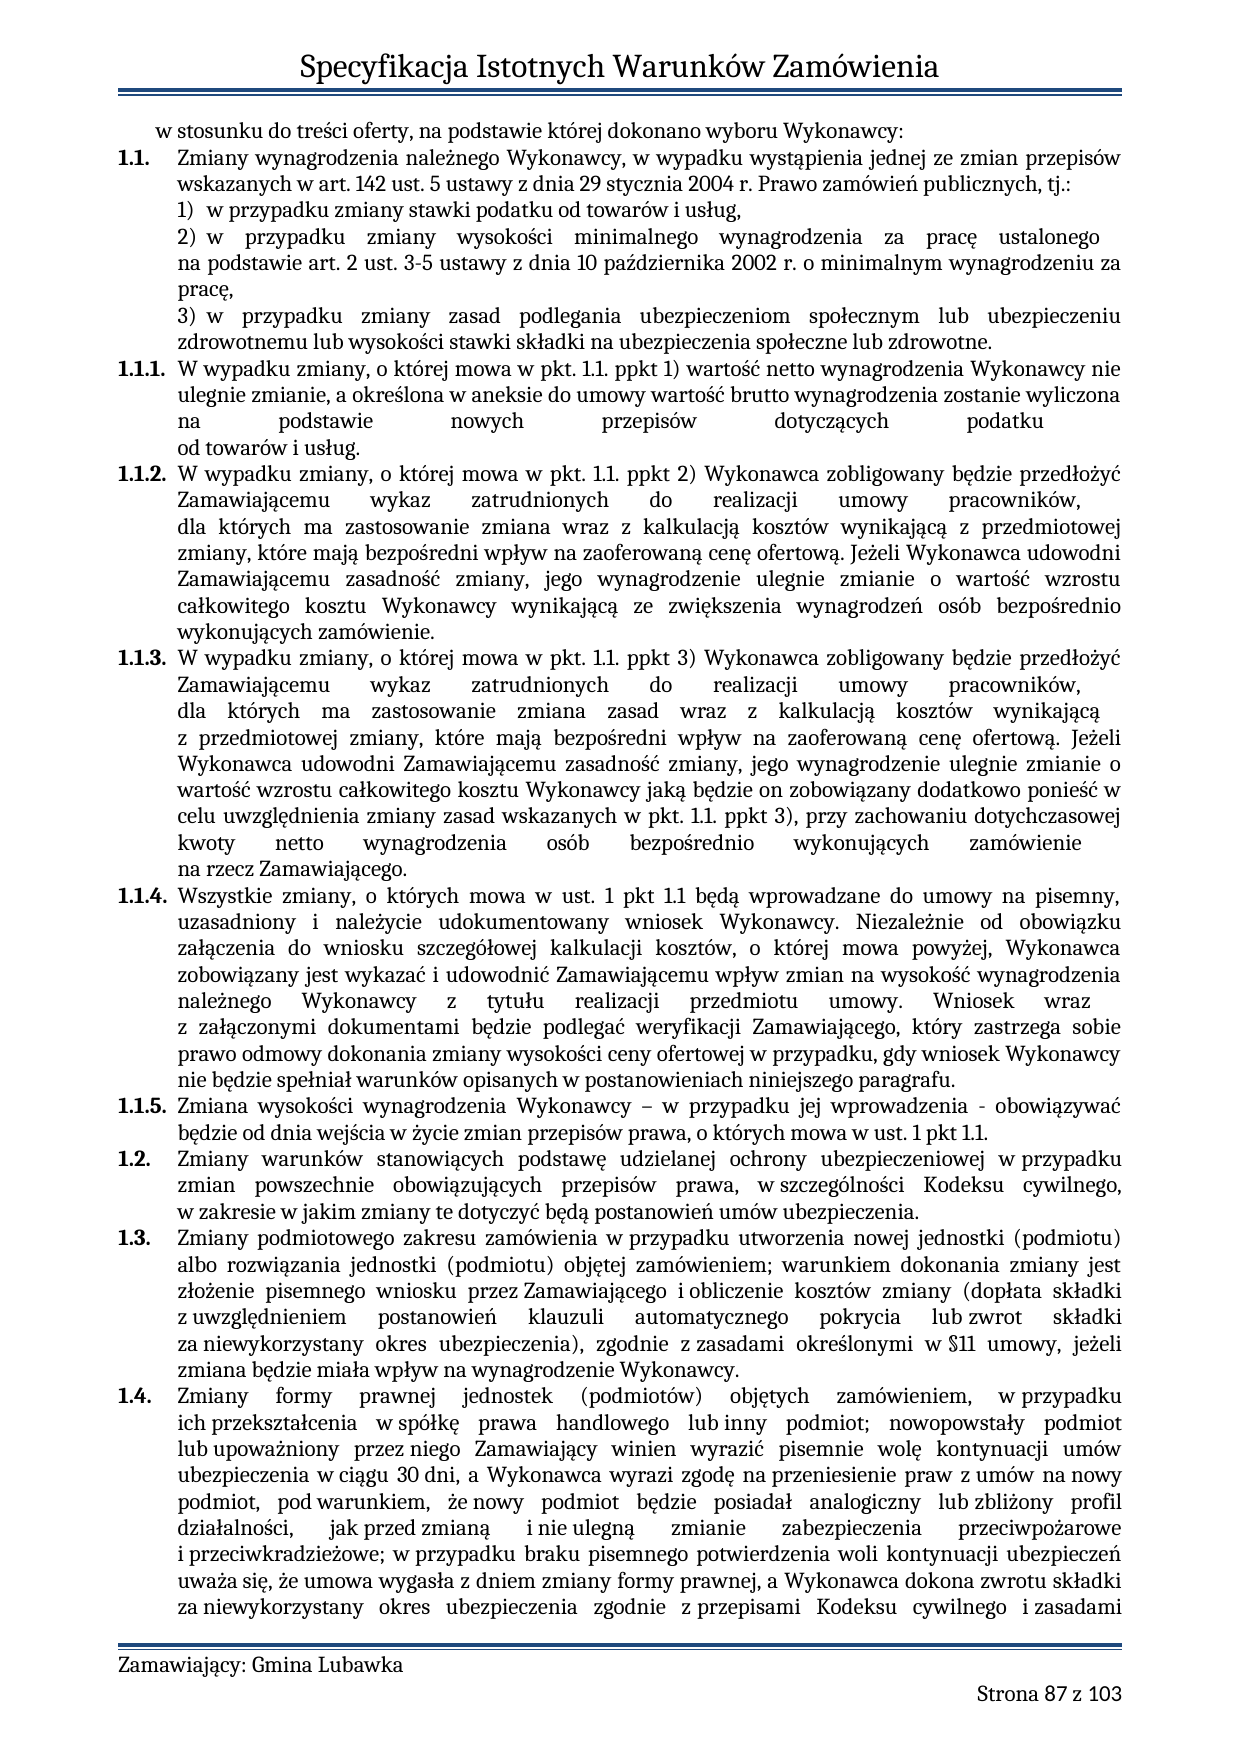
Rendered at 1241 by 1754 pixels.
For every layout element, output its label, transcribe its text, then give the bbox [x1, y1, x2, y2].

list Wszystkie zmiany, o których mowa w ust. 1 pkt 1.1 będą wprowadzane do umowy na pisemny, uzasadniony i należycie udokumentowany wniosek Wykonawcy. Niezależnie od obowiązku załączenia do wniosku szczegółowej kalkulacji kosztów, o której mowa powyżej, Wykonawca zobowiązany jest wykazać i udowodnić Zamawiającemu wpływ zmian na wysokość wynagrodzenia należnego Wykonawcy z tytułu realizacji przedmiotu umowy. Wniosek wraz z załączonymi dokumentami będzie podlegać weryfikacji Zamawiającego, który zastrzega sobie prawo odmowy dokonania zmiany wysokości ceny ofertowej w przypadku, gdy wniosek Wykonawcy nie będzie spełniał warunków opisanych w postanowieniach niniejszego paragrafu. [118, 882, 1122, 1093]
list w przypadku zmiany zasad podlegania ubezpieczeniom społecznym lub ubezpieczeniu zdrowotnemu lub wysokości stawki składki na ubezpieczenia społeczne lub zdrowotne. [177, 303, 1122, 355]
list Zmiany wynagrodzenia należnego Wykonawcy, w wypadku wystąpienia jednej ze zmian przepisów wskazanych w art. 142 ust. 5 ustawy z dnia 29 stycznia 2004 r. Prawo zamówień publicznych, tj.: [118, 144, 1122, 197]
list W wypadku zmiany, o której mowa w pkt. 1.1. ppkt 2) Wykonawca zobligowany będzie przedłożyć Zamawiającemu wykaz zatrudnionych do realizacji umowy pracowników, dla których ma zastosowanie zmiana wraz z kalkulacją kosztów wynikającą z przedmiotowej zmiany, które mają bezpośredni wpływ na zaoferowaną cenę ofertową. Jeżeli Wykonawca udowodni Zamawiającemu zasadność zmiany, jego wynagrodzenie ulegnie zmianie o wartość wzrostu całkowitego kosztu Wykonawcy wynikającą ze zwiększenia wynagrodzeń osób bezpośrednio wykonujących zamówienie. [118, 461, 1122, 645]
list w przypadku zmiany stawki podatku od towarów i usług, [177, 197, 1122, 223]
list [118, 1383, 1122, 1620]
list Zmiany warunków stanowiących podstawę udzielanej ochrony ubezpieczeniowej w przypadku zmian powszechnie obowiązujących przepisów prawa, w szczególności Kodeksu cywilnego, w zakresie w jakim zmiany te dotyczyć będą postanowień umów ubezpieczenia. [118, 1146, 1122, 1225]
list Zmiana wysokości wynagrodzenia Wykonawcy – w przypadku jej wprowadzenia - obowiązywać będzie od dnia wejścia w życie zmian przepisów prawa, o których mowa w ust. 1 pkt 1.1. [118, 1093, 1122, 1146]
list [118, 118, 1122, 144]
list w przypadku zmiany wysokości minimalnego wynagrodzenia za pracę ustalonego na podstawie art. 2 ust. 3-5 ustawy z dnia 10 października 2002 r. o minimalnym wynagrodzeniu za pracę, [177, 223, 1122, 303]
list W wypadku zmiany, o której mowa w pkt. 1.1. ppkt 3) Wykonawca zobligowany będzie przedłożyć Zamawiającemu wykaz zatrudnionych do realizacji umowy pracowników, dla których ma zastosowanie zmiana zasad wraz z kalkulacją kosztów wynikającą z przedmiotowej zmiany, które mają bezpośredni wpływ na zaoferowaną cenę ofertową. Jeżeli Wykonawca udowodni Zamawiającemu zasadność zmiany, jego wynagrodzenie ulegnie zmianie o wartość wzrostu całkowitego kosztu Wykonawcy jaką będzie on zobowiązany dodatkowo ponieść w celu uwzględnienia zmiany zasad wskazanych w pkt. 1.1. ppkt 3), przy zachowaniu dotychczasowej kwoty netto wynagrodzenia osób bezpośrednio wykonujących zamówienie na rzecz Zamawiającego. [118, 645, 1122, 882]
list Zmiany podmiotowego zakresu zamówienia w przypadku utworzenia nowej jednostki (podmiotu) albo rozwiązania jednostki (podmiotu) objętej zamówieniem; warunkiem dokonania zmiany jest złożenie pisemnego wniosku przez Zamawiającego i obliczenie kosztów zmiany (dopłata składki z uwzględnieniem postanowień klauzuli automatycznego pokrycia lub zwrot składki za niewykorzystany okres ubezpieczenia), zgodnie z zasadami określonymi w §11 umowy, jeżeli zmiana będzie miała wpływ na wynagrodzenie Wykonawcy. [118, 1225, 1122, 1383]
list W wypadku zmiany, o której mowa w pkt. 1.1. ppkt 1) wartość netto wynagrodzenia Wykonawcy nie ulegnie zmianie, a określona w aneksie do umowy wartość brutto wynagrodzenia zostanie wyliczona na podstawie nowych przepisów dotyczących podatku od towarów i usług. [118, 355, 1122, 461]
